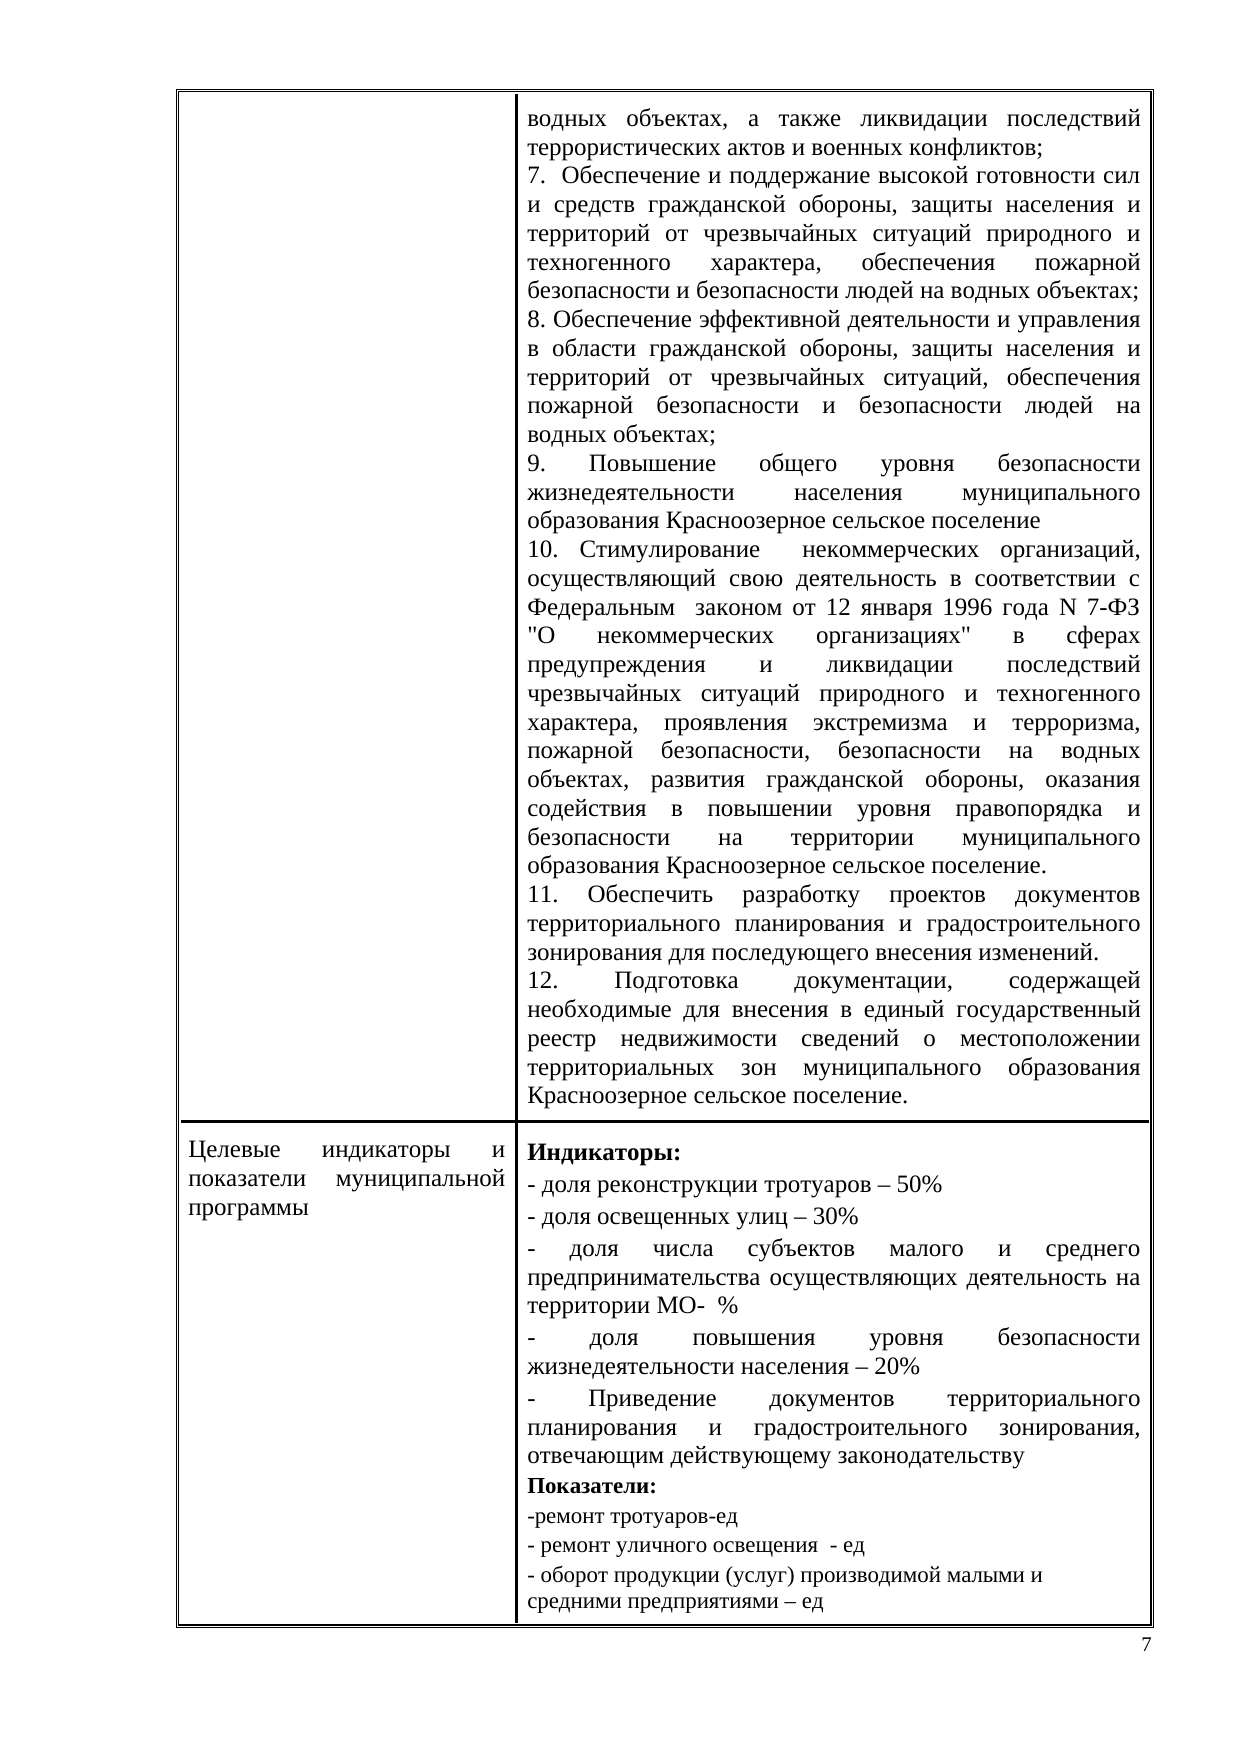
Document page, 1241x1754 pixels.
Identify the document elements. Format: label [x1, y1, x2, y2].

table_cell [516, 92, 1150, 1120]
table_cell [516, 1120, 1150, 1624]
table_cell [179, 1120, 516, 1624]
table_cell [179, 92, 516, 1120]
